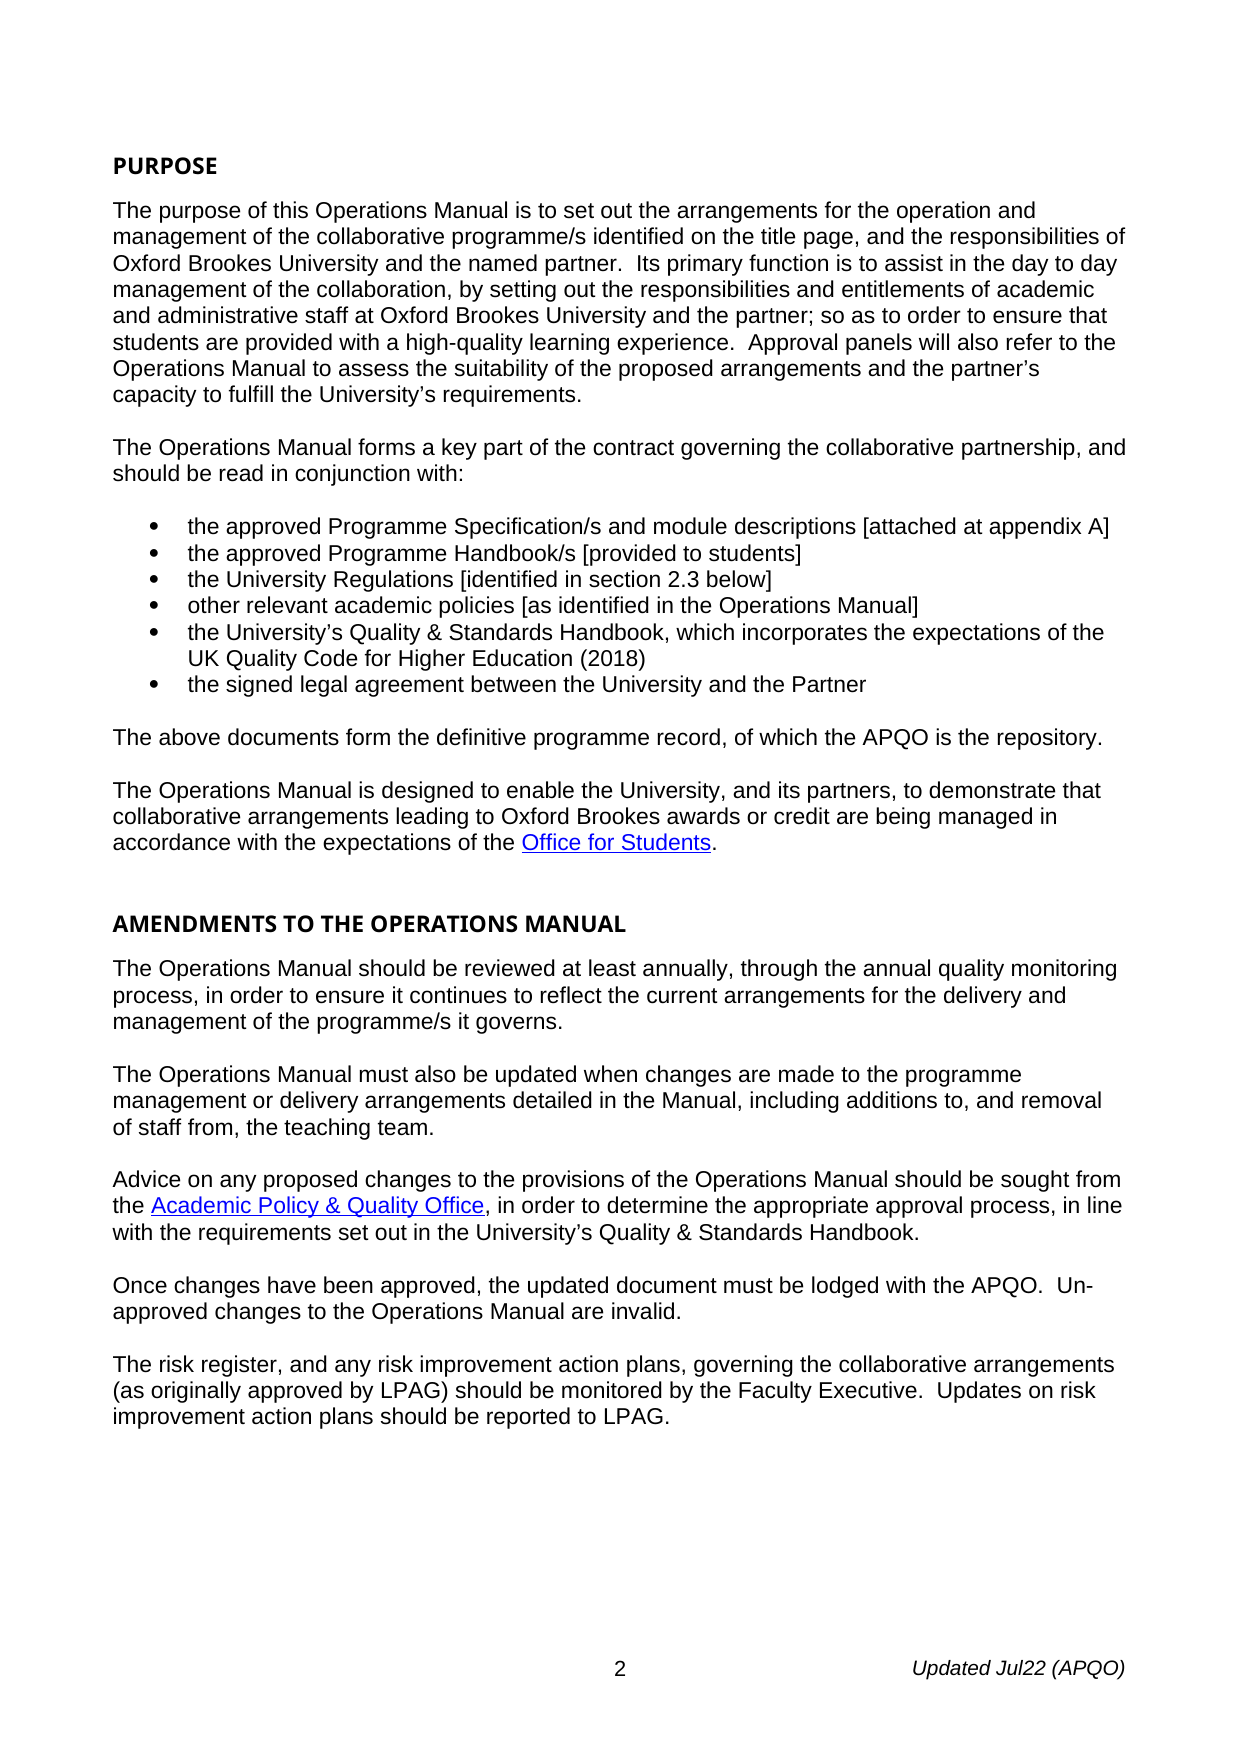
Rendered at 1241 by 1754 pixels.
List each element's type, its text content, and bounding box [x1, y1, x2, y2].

text The Operations Manual forms a key part of the contract governing the collaborative partnership, and should be read in conjunction with: [112, 434, 1128, 487]
list other relevant academic policies [as identified in the Operations Manual] [150, 592, 1128, 618]
text The Operations Manual should be reviewed at least annually, through the annual quality monitoring process, in order to ensure it continues to reflect the current arrangements for the delivery and management of the programme/s it governs. [112, 955, 1128, 1034]
text PURPOSE [112, 150, 1128, 181]
text The above documents form the definitive programme record, of which the APQO is the repository. [112, 724, 1128, 750]
text The risk register, and any risk improvement action plans, governing the collaborative arrangements (as originally approved by LPAG) should be monitored by the Faculty Executive. Updates on risk improvement action plans should be reported to LPAG. [112, 1351, 1128, 1430]
text Once changes have been approved, the updated document must be lodged with the APQO. Un-approved changes to the Operations Manual are invalid. [112, 1272, 1128, 1324]
text Advice on any proposed changes to the provisions of the Operations Manual should be sought from the Academic Policy & Quality Office, in order to determine the appropriate approval process, in line with the requirements set out in the University’s Quality & Standards Handbook. [112, 1166, 1128, 1245]
text The purpose of this Operations Manual is to set out the arrangements for the operation and management of the collaborative programme/s identified on the title page, and the responsibilities of Oxford Brookes University and the named partner. Its primary function is to assist in the day to day management of the collaboration, by setting out the responsibilities and entitlements of academic and administrative staff at Oxford Brookes University and the partner; so as to order to ensure that students are provided with a high-quality learning experience. Approval panels will also refer to the Operations Manual to assess the suitability of the proposed arrangements and the partner’s capacity to fulfill the University’s requirements. [112, 197, 1128, 408]
list the approved Programme Specification/s and module descriptions [attached at appendix A] [150, 513, 1128, 539]
list the approved Programme Handbook/s [provided to students] [150, 539, 1128, 566]
text The Operations Manual must also be updated when changes are made to the programme management or delivery arrangements detailed in the Manual, including additions to, and removal of staff from, the teaching team. [112, 1061, 1128, 1140]
list the University Regulations [identified in section 2.3 below] [150, 566, 1128, 592]
text The Operations Manual is designed to enable the University, and its partners, to demonstrate that collaborative arrangements leading to Oxford Brookes awards or credit are being managed in accordance with the expectations of the Office for Students. [112, 777, 1128, 856]
text AMENDMENTS TO THE OPERATIONS MANUAL [112, 908, 1128, 940]
list the University’s Quality & Standards Handbook, which incorporates the expectations of the UK Quality Code for Higher Education (2018) [150, 618, 1128, 671]
list the signed legal agreement between the University and the Partner [150, 671, 1128, 698]
